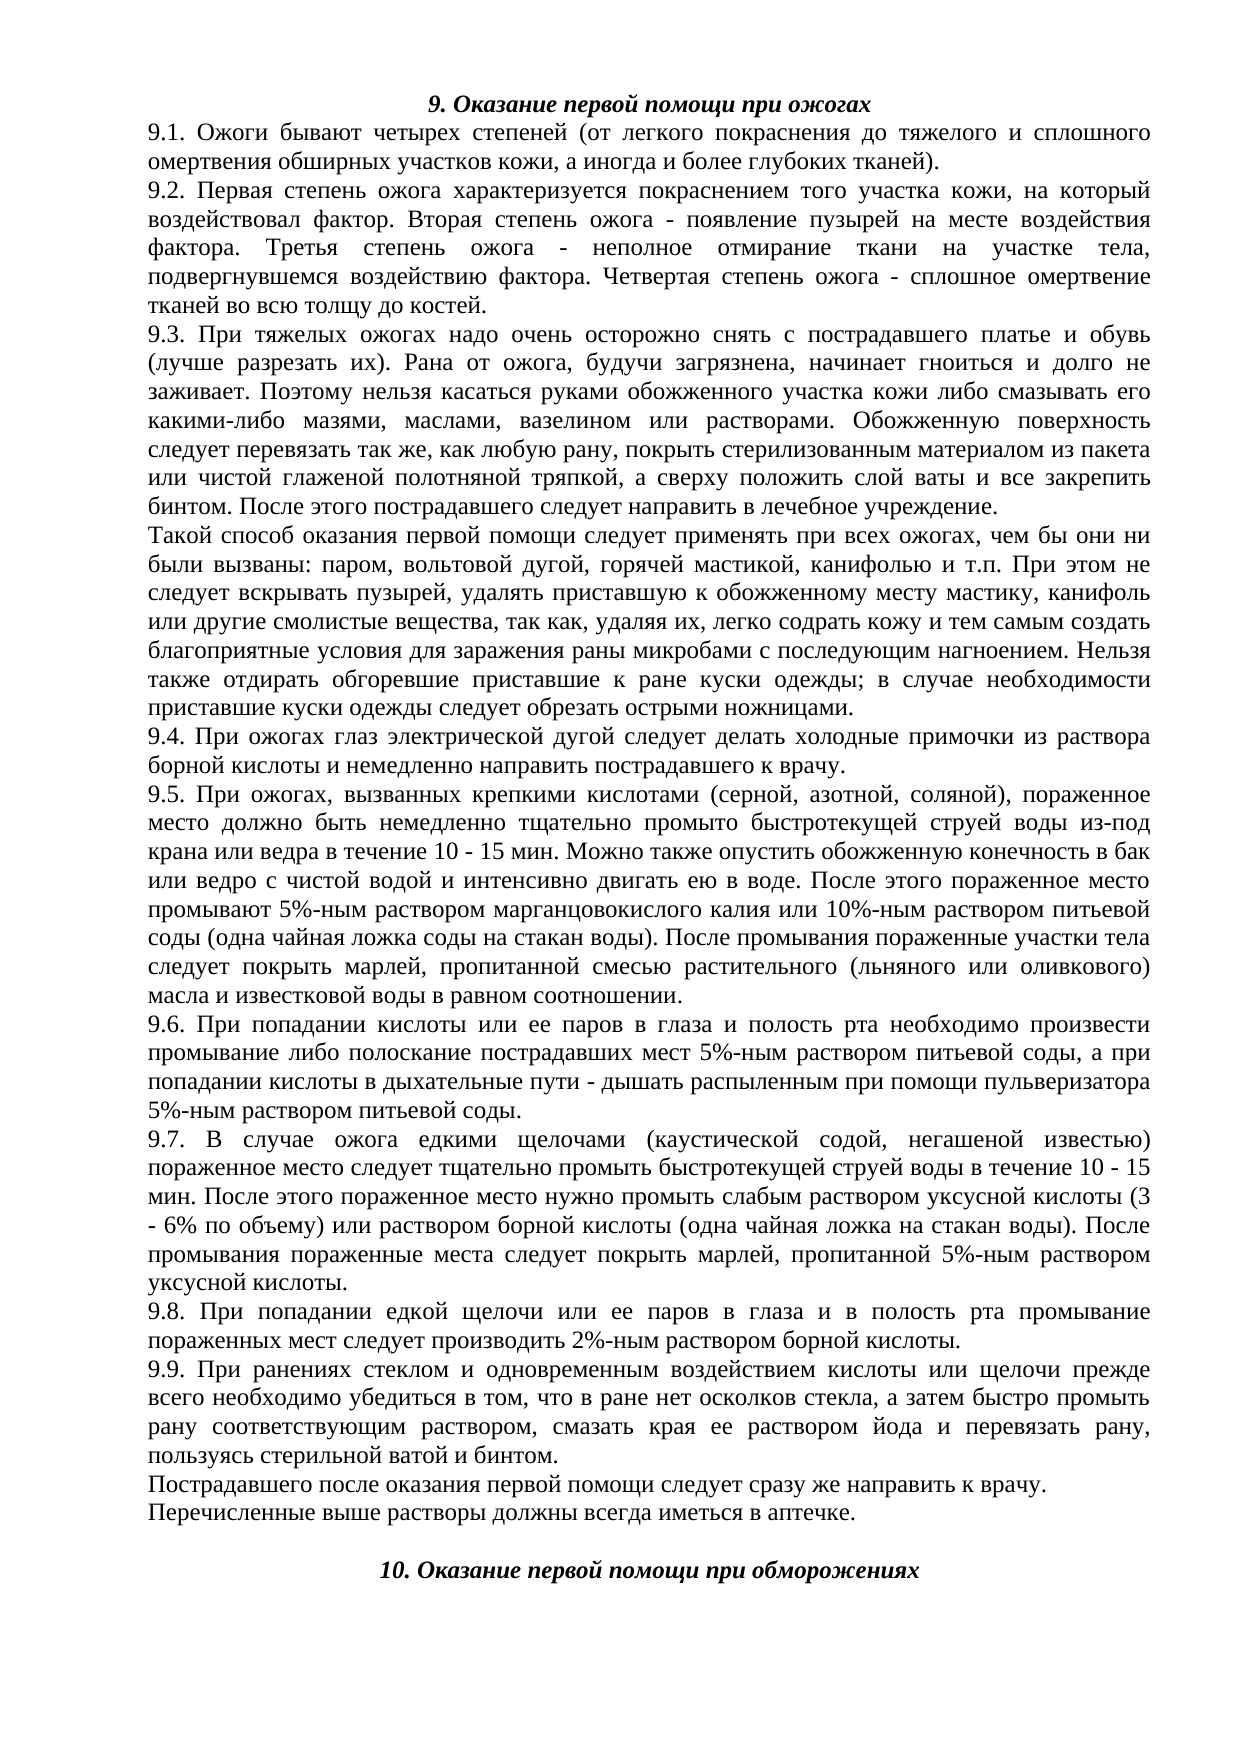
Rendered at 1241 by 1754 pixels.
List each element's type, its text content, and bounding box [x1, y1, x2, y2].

text 9.2. Первая степень ожога характеризуется покраснением того участка кожи, на который воздействовал фактор. Вторая степень ожога - появление пузырей на месте воздействия фактора. Третья степень ожога - неполное отмирание ткани на участке тела, подвергнувшемся воздействию фактора. Четвертая степень ожога - сплошное омертвение тканей во всю толщу до костей. [148, 175, 1152, 319]
text Пострадавшего после оказания первой помощи следует сразу же направить к врачу. [148, 1469, 1152, 1497]
text 9.8. При попадании едкой щелочи или ее паров в глаза и в полость рта промывание пораженных мест следует производить 2%-ным раствором борной кислоты. [148, 1296, 1152, 1354]
text 9.5. При ожогах, вызванных крепкими кислотами (серной, азотной, соляной), пораженное место должно быть немедленно тщательно промыто быстротекущей струей воды из-под крана или ведра в течение 10 - 15 мин. Можно также опустить обожженную конечность в бак или ведро с чистой водой и интенсивно двигать ею в воде. После этого пораженное место промывают 5%-ным раствором марганцовокислого калия или 10%-ным раствором питьевой соды (одна чайная ложка соды на стакан воды). После промывания пораженные участки тела следует покрыть марлей, пропитанной смесью растительного (льняного или оливкового) масла и известковой воды в равном соотношении. [148, 779, 1152, 1009]
text Такой способ оказания первой помощи следует применять при всех ожогах, чем бы они ни были вызваны: паром, вольтовой дугой, горячей мастикой, канифолью и т.п. При этом не следует вскрывать пузырей, удалять приставшую к обожженному месту мастику, канифоль или другие смолистые вещества, так как, удаляя их, легко содрать кожу и тем самым создать благоприятные условия для заражения раны микробами с последующим нагноением. Нельзя также отдирать обгоревшие приставшие к ране куски одежды; в случае необходимости приставшие куски одежды следует обрезать острыми ножницами. [148, 520, 1152, 721]
text 10. Оказание первой помощи при обморожениях [148, 1555, 1152, 1584]
text 9.1. Ожоги бывают четырех степеней (от легкого покраснения до тяжелого и сплошного омертвения обширных участков кожи, а иногда и более глубоких тканей). [148, 117, 1152, 175]
text 9.7. В случае ожога едкими щелочами (каустической содой, негашеной известью) пораженное место следует тщательно промыть быстротекущей струей воды в течение 10 - 15 мин. После этого пораженное место нужно промыть слабым раствором уксусной кислоты (3 - 6% по объему) или раствором борной кислоты (одна чайная ложка на стакан воды). После промывания пораженные места следует покрыть марлей, пропитанной 5%-ным раствором уксусной кислоты. [148, 1124, 1152, 1296]
text 9.3. При тяжелых ожогах надо очень осторожно снять с пострадавшего платье и обувь (лучше разрезать их). Рана от ожога, будучи загрязнена, начинает гноиться и долго не заживает. Поэтому нельзя касаться руками обожженного участка кожи либо смазывать его какими-либо мазями, маслами, вазелином или растворами. Обожженную поверхность следует перевязать так же, как любую рану, покрыть стерилизованным материалом из пакета или чистой глаженой полотняной тряпкой, а сверху положить слой ваты и все закрепить бинтом. После этого пострадавшего следует направить в лечебное учреждение. [148, 319, 1152, 520]
text 9.4. При ожогах глаз электрической дугой следует делать холодные примочки из раствора борной кислоты и немедленно направить пострадавшего к врачу. [148, 721, 1152, 779]
text 9.9. При ранениях стеклом и одновременным воздействием кислоты или щелочи прежде всего необходимо убедиться в том, что в ране нет осколков стекла, а затем быстро промыть рану соответствующим раствором, смазать края ее раствором йода и перевязать рану, пользуясь стерильной ватой и бинтом. [148, 1354, 1152, 1469]
text 9. Оказание первой помощи при ожогах [148, 89, 1152, 117]
text 9.6. При попадании кислоты или ее паров в глаза и полость рта необходимо произвести промывание либо полоскание пострадавших мест 5%-ным раствором питьевой соды, а при попадании кислоты в дыхательные пути - дышать распыленным при помощи пульверизатора 5%-ным раствором питьевой соды. [148, 1009, 1152, 1124]
text Перечисленные выше растворы должны всегда иметься в аптечке. [148, 1497, 1152, 1526]
